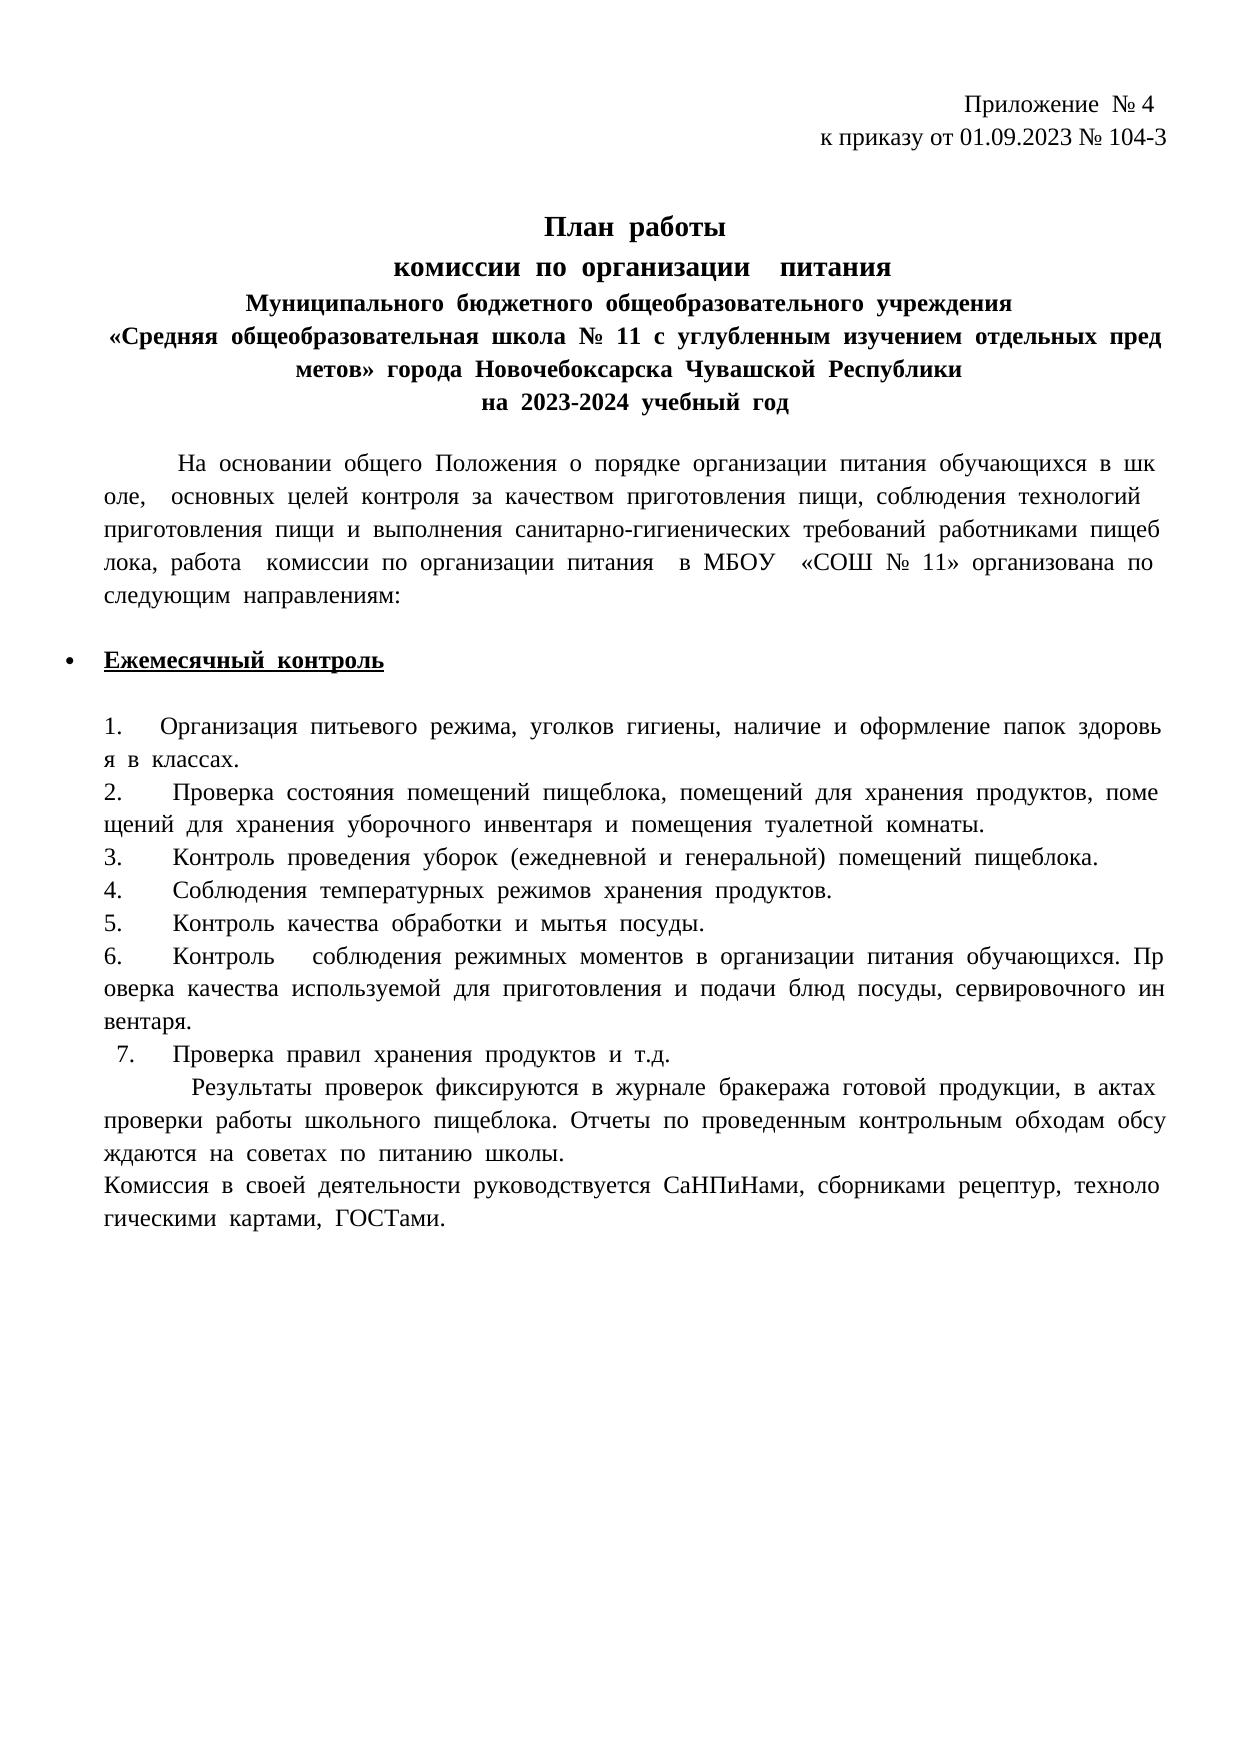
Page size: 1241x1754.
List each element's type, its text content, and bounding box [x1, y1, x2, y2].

text 4. Соблюдения температурных режимов хранения продуктов. [103, 871, 1167, 904]
text На основании общего Положения о порядке организации питания обучающихся в школе, основных целей контроля за качеством приготовления пищи, соблюдения технологий приготовления пищи и выполнения санитарно-гигиенических требований работниками пищеблока, работа комиссии по организации питания в МБОУ «СОШ № 11» организована по следующим направлениям: [103, 444, 1167, 608]
list Ежемесячный контроль [66, 641, 1167, 674]
list к приказу от 01.09.2023 № 104-3 [103, 122, 1167, 150]
text 7. Проверка правил хранения продуктов и т.д. [103, 1035, 1167, 1068]
text комиссии по организации питания [103, 249, 1167, 283]
text 1. Организация питьевого режима, уголков гигиены, наличие и оформление папок здоровья в классах. [103, 707, 1167, 773]
text на 2023-2024 учебный год [103, 387, 1167, 416]
text «Средняя общеобразовательная школа № 11 с углубленным изучением отдельных предметов» города Новочебоксарска Чувашской Республики [103, 321, 1167, 383]
list Приложение № 4 [103, 89, 1167, 117]
text 6. Контроль соблюдения режимных моментов в организации питания обучающихся. Проверка качества используемой для приготовления и подачи блюд посуды, сервировочного инвентаря. [103, 937, 1167, 1035]
text Результаты проверок фиксируются в журнале бракеража готовой продукции, в актах проверки работы школьного пищеблока. Отчеты по проведенным контрольным обходам обсуждаются на советах по питанию школы. [103, 1068, 1167, 1166]
text План работы [103, 209, 1167, 243]
text 3. Контроль проведения уборок (ежедневной и генеральной) помещений пищеблока. [103, 838, 1167, 871]
text Комиссия в своей деятельности руководствуется СаНПиНами, сборниками рецептур, технологическими картами, ГОСТами. [103, 1166, 1167, 1232]
text Муниципального бюджетного общеобразовательного учреждения [103, 288, 1167, 317]
text 2. Проверка состояния помещений пищеблока, помещений для хранения продуктов, помещений для хранения уборочного инвентаря и помещения туалетной комнаты. [103, 773, 1167, 838]
text 5. Контроль качества обработки и мытья посуды. [103, 904, 1167, 937]
